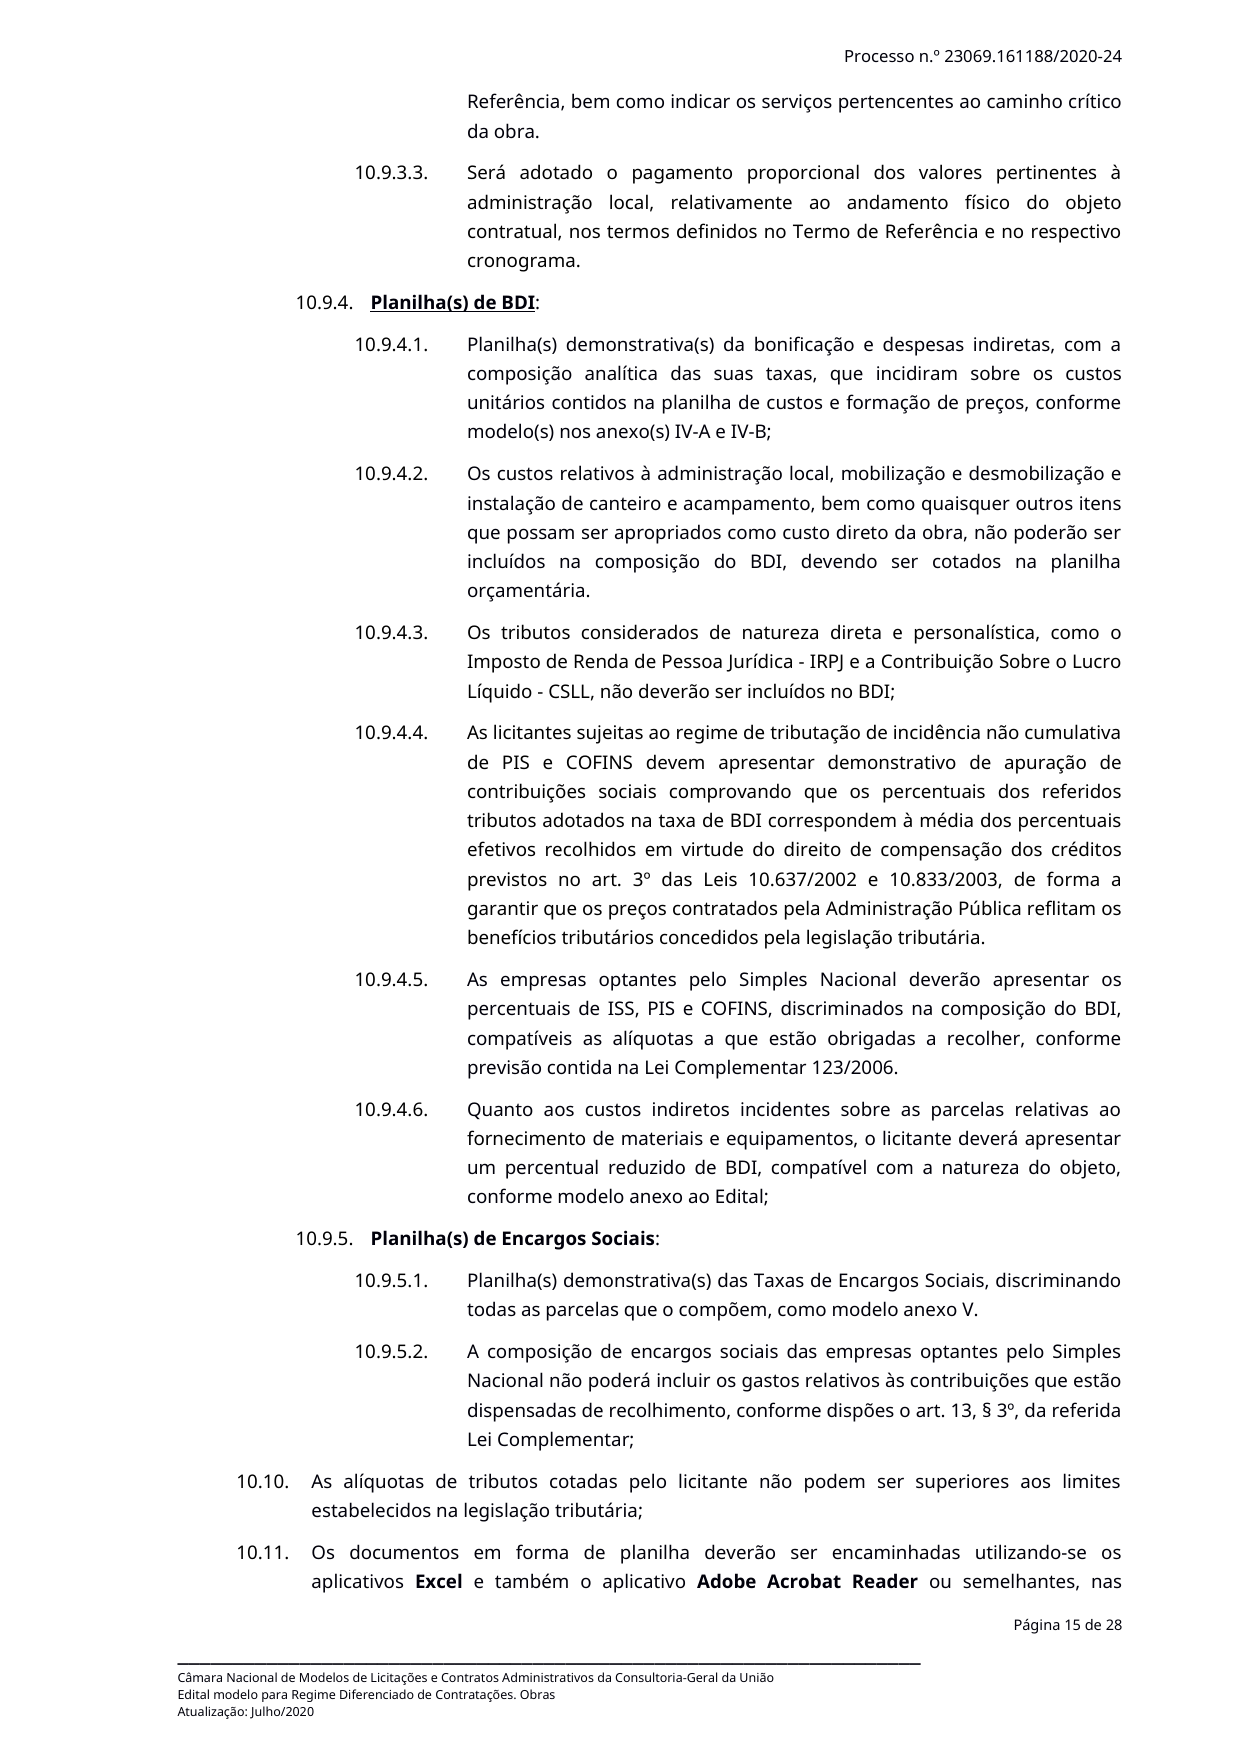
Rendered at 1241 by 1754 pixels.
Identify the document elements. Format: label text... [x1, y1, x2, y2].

list Será adotado o pagamento proporcional dos valores pertinentes à administração local, relativamente ao andamento físico do objeto contratual, nos termos definidos no Termo de Referência e no respectivo cronograma. [354, 160, 1122, 273]
list Os tributos considerados de natureza direta e personalística, como o Imposto de Renda de Pessoa Jurídica - IRPJ e a Contribuição Sobre o Lucro Líquido - CSLL, não deverão ser incluídos no BDI; [354, 619, 1122, 703]
list Planilha(s) demonstrativa(s) das Taxas de Encargos Sociais, discriminando todas as parcelas que o compõem, como modelo anexo V. [354, 1267, 1122, 1322]
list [236, 1539, 1122, 1594]
list As alíquotas de tributos cotadas pelo licitante não podem ser superiores aos limites estabelecidos na legislação tributária; [236, 1468, 1122, 1523]
list Planilha(s) demonstrativa(s) da bonificação e despesas indiretas, com a composição analítica das suas taxas, que incidiram sobre os custos unitários contidos na planilha de custos e formação de preços, conforme modelo(s) nos anexo(s) IV-A e IV-B; [354, 331, 1122, 444]
list Quanto aos custos indiretos incidentes sobre as parcelas relativas ao fornecimento de materiais e equipamentos, o licitante deverá apresentar um percentual reduzido de BDI, compatível com a natureza do objeto, conforme modelo anexo ao Edital; [354, 1096, 1122, 1209]
list A composição de encargos sociais das empresas optantes pelo Simples Nacional não poderá incluir os gastos relativos às contribuições que estão dispensadas de recolhimento, conforme dispões o art. 13, § 3º, da referida Lei Complementar; [354, 1338, 1122, 1452]
list Os custos relativos à administração local, mobilização e desmobilização e instalação de canteiro e acampamento, bem como quaisquer outros itens que possam ser apropriados como custo direto da obra, não poderão ser incluídos na composição do BDI, devendo ser cotados na planilha orçamentária. [354, 461, 1122, 603]
list As empresas optantes pelo Simples Nacional deverão apresentar os percentuais de ISS, PIS e COFINS, discriminados na composição do BDI, compatíveis as alíquotas a que estão obrigadas a recolher, conforme previsão contida na Lei Complementar 123/2006. [354, 966, 1122, 1080]
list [354, 89, 1122, 143]
list Planilha(s) de BDI: [295, 289, 1122, 315]
list As licitantes sujeitas ao regime de tributação de incidência não cumulativa de PIS e COFINS devem apresentar demonstrativo de apuração de contribuições sociais comprovando que os percentuais dos referidos tributos adotados na taxa de BDI correspondem à média dos percentuais efetivos recolhidos em virtude do direito de compensação dos créditos previstos no art. 3º das Leis 10.637/2002 e 10.833/2003, de forma a garantir que os preços contratados pela Administração Pública reflitam os benefícios tributários concedidos pela legislação tributária. [354, 720, 1122, 950]
list Planilha(s) de Encargos Sociais: [295, 1226, 1122, 1251]
